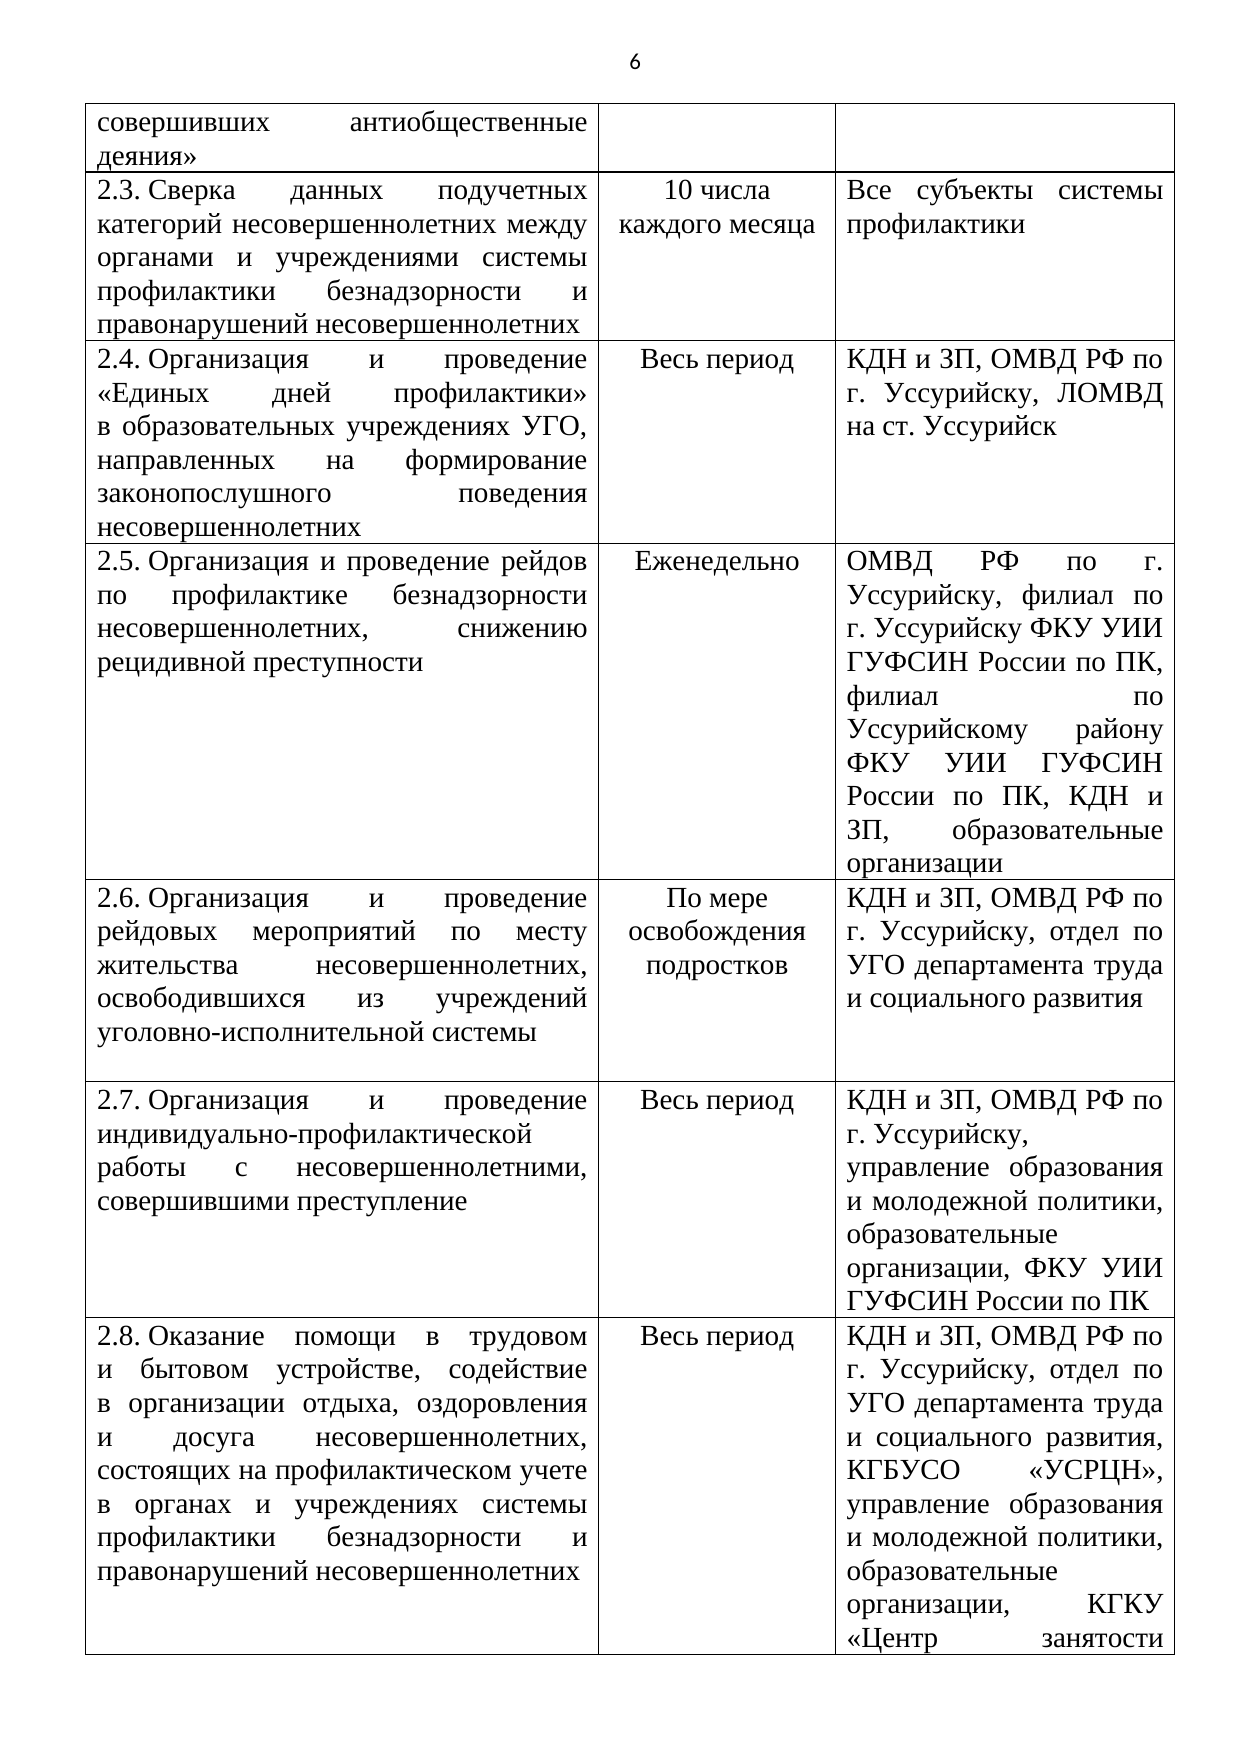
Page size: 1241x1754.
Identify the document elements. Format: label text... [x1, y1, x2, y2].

table_cell 2.3. Сверка данных подучетных категорий несовершеннолетних между органами и учреждениями системы профилактики безнадзорности и правонарушений несовершеннолетних [86, 173, 598, 340]
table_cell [86, 1318, 598, 1653]
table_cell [836, 104, 1174, 171]
table_cell 2.7. Организация и проведение индивидуально-профилактической работы с несовершеннолетними, совершившими преступление [86, 1082, 598, 1317]
table_cell Еженедельно [599, 544, 835, 879]
table_cell Все субъекты системы профилактики [836, 173, 1174, 340]
table_cell ОМВД РФ по г. Уссурийску, филиал по г. Уссурийску ФКУ УИИ ГУФСИН России по ПК, филиал по Уссурийскому району ФКУ УИИ ГУФСИН России по ПК, КДН и ЗП, образовательные организации [836, 544, 1174, 879]
table_cell Весь период [599, 1082, 835, 1317]
table_cell КДН и ЗП, ОМВД РФ по г. Уссурийску, ЛОМВД на ст. Уссурийск [836, 341, 1174, 542]
table_cell По мере освобождения подростков [599, 880, 835, 1081]
table_cell КДН и ЗП, ОМВД РФ по г. Уссурийску, отдел по УГО департамента труда и социального развития [836, 880, 1174, 1081]
table_cell 2.5. Организация и проведение рейдов по профилактике безнадзорности несовершеннолетних, снижению рецидивной преступности [86, 544, 598, 879]
table_cell 2.6. Организация и проведение рейдовых мероприятий по месту жительства несовершеннолетних, освободившихся из учреждений уголовно-исполнительной системы [86, 880, 598, 1081]
table_cell Весь период [599, 1318, 835, 1653]
table_cell КДН и ЗП, ОМВД РФ по г. Уссурийску, управление образования и молодежной политики, образовательные организации, ФКУ УИИ ГУФСИН России по ПК [836, 1082, 1174, 1317]
table_cell 10 числа каждого месяца [599, 173, 835, 340]
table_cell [86, 104, 598, 171]
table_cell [836, 1318, 1174, 1653]
table_cell Весь период [599, 341, 835, 542]
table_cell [599, 104, 835, 171]
table_cell 2.4. Организация и проведение «Единых дней профилактики» в образовательных учреждениях УГО, направленных на формирование законопослушного поведения несовершеннолетних [86, 341, 598, 542]
